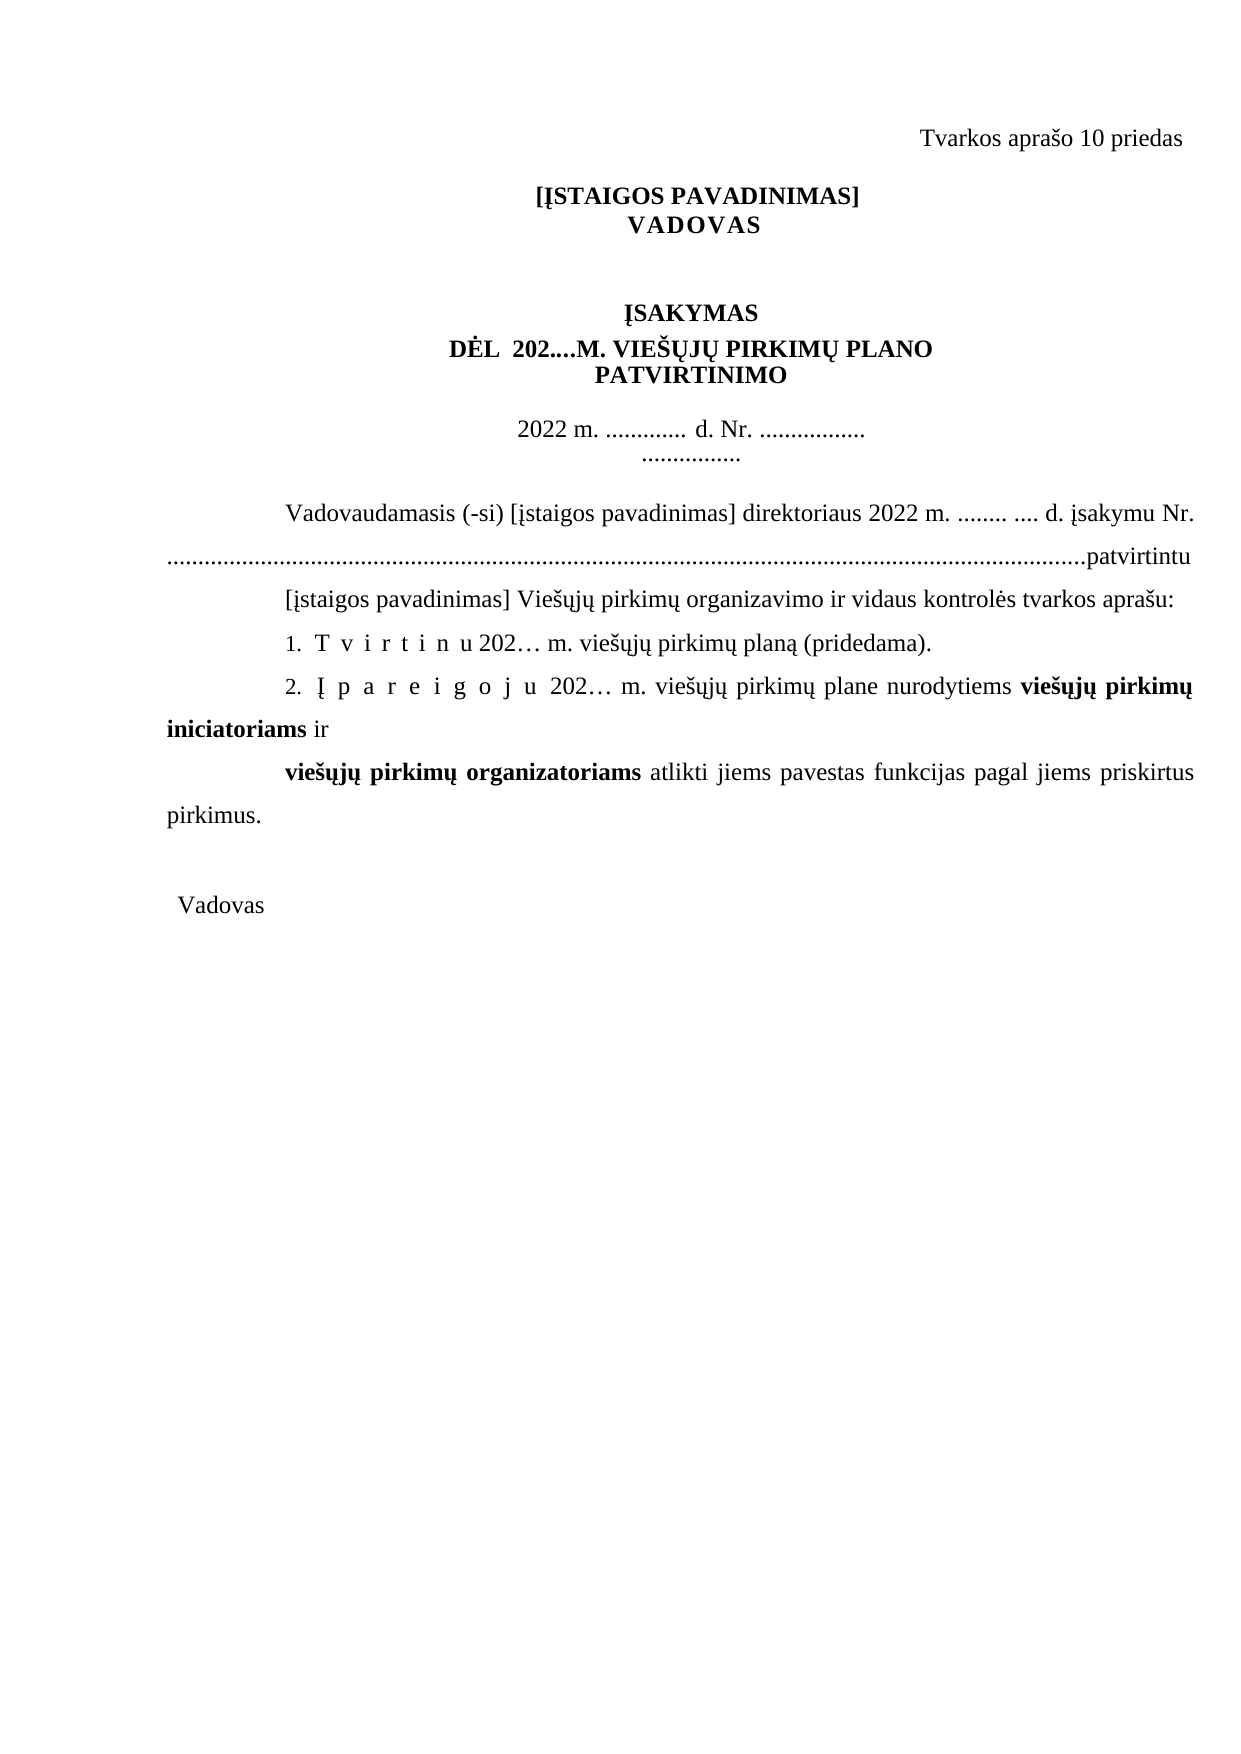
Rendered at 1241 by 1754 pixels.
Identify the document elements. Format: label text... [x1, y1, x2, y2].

list Į p a r e i g o j u 202… m. viešųjų pirkimų plane nurodytiems viešųjų pirkimų iniciatoriams ir [167, 671, 1194, 743]
text Vadovaudamasis (-si) [įstaigos pavadinimas] direktoriaus 2022 m. ........ .... d. įsakymu Nr. patvirtintu [167, 498, 1194, 570]
table_cell ................ [351, 443, 1031, 468]
table_header [ĮSTAIGOS PAVADINIMAS] VADOVAS [351, 181, 1031, 272]
text Vadovas [177, 890, 1194, 919]
table_cell ĮSAKYMAS [351, 272, 1031, 337]
table_cell 2022 m. ............. d. Nr. ................. [351, 388, 1031, 442]
text viešųjų pirkimų organizatoriams atlikti jiems pavestas funkcijas pagal jiems priskirtus pirkimus. [167, 757, 1194, 829]
table_cell DĖL 202. M. VIEŠŲJŲ PIRKIMŲ PLANO PATVIRTINIMO [351, 337, 1031, 388]
list T v i r t i n u 202… m. viešųjų pirkimų planą (pridedama). [167, 628, 1194, 656]
text [įstaigos pavadinimas] Viešųjų pirkimų organizavimo ir vidaus kontrolės tvarkos aprašu: [167, 584, 1194, 613]
text Tvarkos aprašo 10 priedas [167, 123, 1183, 152]
